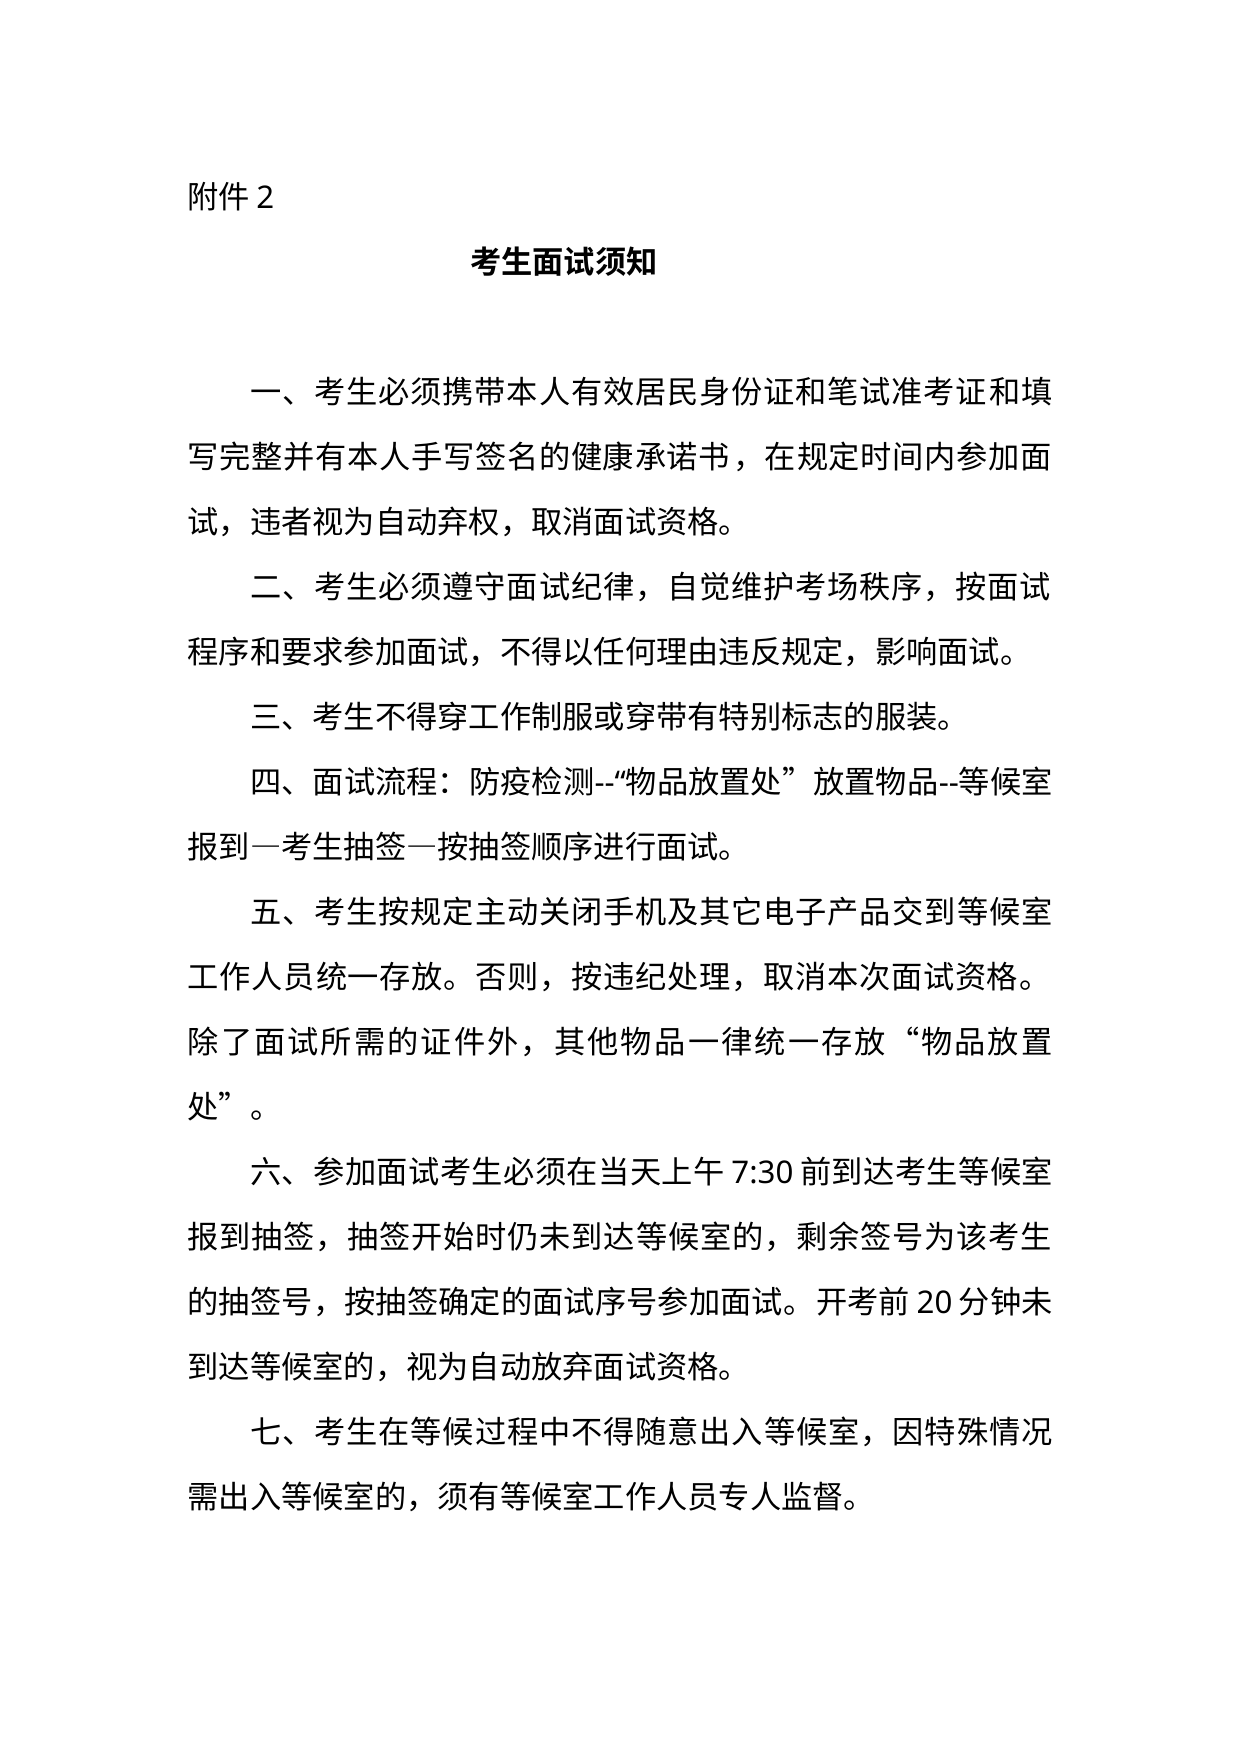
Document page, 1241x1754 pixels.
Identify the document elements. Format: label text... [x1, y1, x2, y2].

text 四、面试流程：防疫检测--“物品放置处”放置物品--等候室报到—考生抽签—按抽签顺序进行面试。 [187, 747, 1053, 877]
text 五、考生按规定主动关闭手机及其它电子产品交到等候室工作人员统一存放。否则，按违纪处理，取消本次面试资格。除了面试所需的证件外，其他物品一律统一存放“物品放置处”。 [187, 877, 1053, 1137]
text 二、考生必须遵守面试纪律，自觉维护考场秩序，按面试程序和要求参加面试，不得以任何理由违反规定，影响面试。 [187, 552, 1053, 682]
text 六、参加面试考生必须在当天上午7:30前到达考生等候室报到抽签，抽签开始时仍未到达等候室的，剩余签号为该考生的抽签号，按抽签确定的面试序号参加面试。开考前20分钟未到达等候室的，视为自动放弃面试资格。 [187, 1137, 1053, 1397]
text 一、考生必须携带本人有效居民身份证和笔试准考证和填写完整并有本人手写签名的健康承诺书，在规定时间内参加面试，违者视为自动弃权，取消面试资格。 [187, 357, 1053, 552]
text 附件2 [187, 162, 1053, 227]
text 七、考生在等候过程中不得随意出入等候室，因特殊情况需出入等候室的，须有等候室工作人员专人监督。 [187, 1397, 1053, 1527]
text 三、考生不得穿工作制服或穿带有特别标志的服装。 [187, 682, 1053, 747]
text 考生面试须知 [187, 227, 1053, 292]
